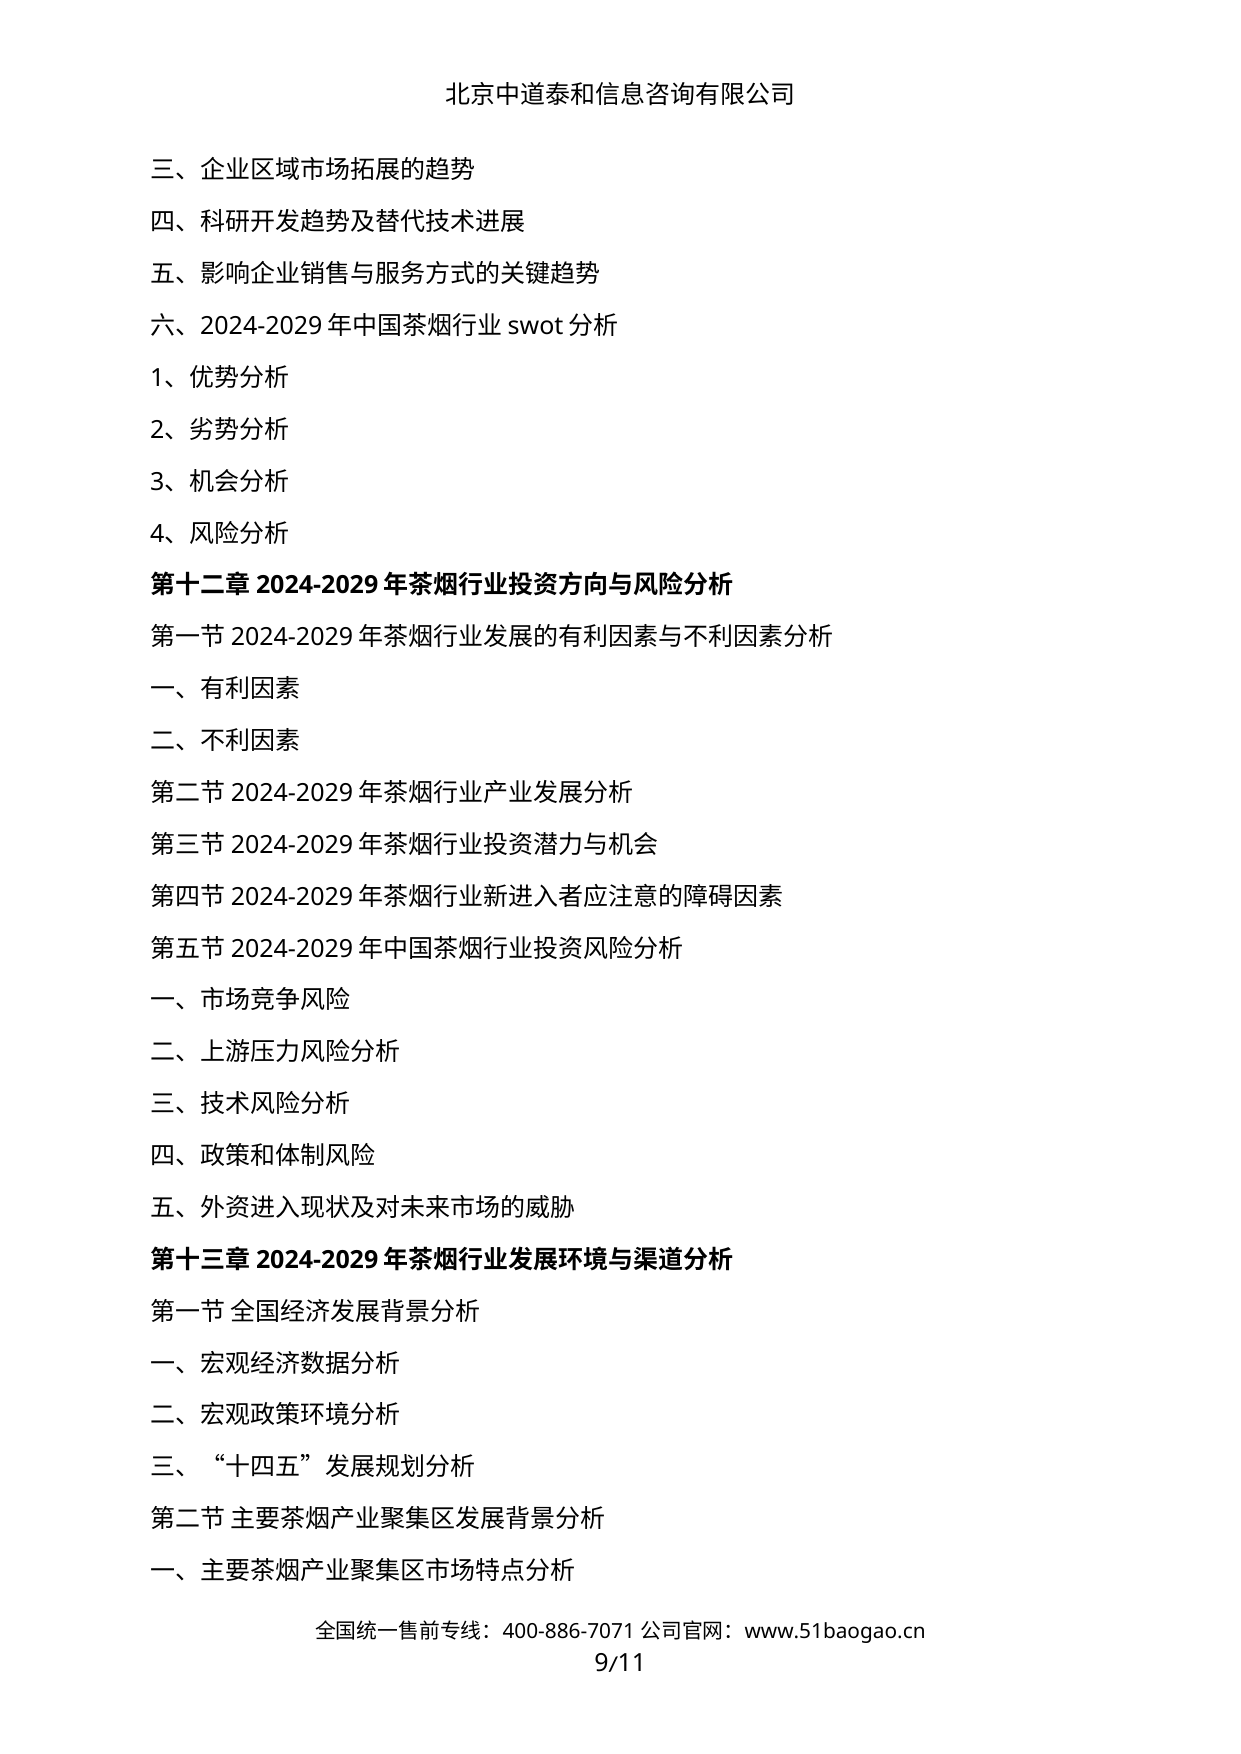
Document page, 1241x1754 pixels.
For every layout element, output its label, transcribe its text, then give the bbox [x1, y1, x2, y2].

text 2、劣势分析 [150, 409, 1090, 446]
text 五、影响企业销售与服务方式的关键趋势 [150, 254, 1090, 290]
text 第十三章 2024-2029年茶烟行业发展环境与渠道分析 [150, 1239, 1090, 1276]
text 五、外资进入现状及对未来市场的威胁 [150, 1187, 1090, 1224]
text 一、市场竞争风险 [150, 980, 1090, 1016]
text 六、2024-2029年中国茶烟行业swot分析 [150, 306, 1090, 342]
text 第五节 2024-2029年中国茶烟行业投资风险分析 [150, 928, 1090, 964]
text 一、宏观经济数据分析 [150, 1343, 1090, 1379]
text 第十二章 2024-2029年茶烟行业投资方向与风险分析 [150, 565, 1090, 601]
text 一、主要茶烟产业聚集区市场特点分析 [150, 1551, 1090, 1587]
text 第一节 全国经济发展背景分析 [150, 1291, 1090, 1327]
text 四、政策和体制风险 [150, 1136, 1090, 1172]
text 二、不利因素 [150, 721, 1090, 757]
text 第二节 主要茶烟产业聚集区发展背景分析 [150, 1499, 1090, 1535]
text 三、技术风险分析 [150, 1084, 1090, 1120]
text 第一节 2024-2029年茶烟行业发展的有利因素与不利因素分析 [150, 617, 1090, 653]
text 二、上游压力风险分析 [150, 1032, 1090, 1068]
text 三、企业区域市场拓展的趋势 [150, 150, 1090, 186]
text 1、优势分析 [150, 357, 1090, 394]
text 一、有利因素 [150, 669, 1090, 705]
text 第四节 2024-2029年茶烟行业新进入者应注意的障碍因素 [150, 876, 1090, 912]
text 二、宏观政策环境分析 [150, 1395, 1090, 1431]
text 四、科研开发趋势及替代技术进展 [150, 202, 1090, 238]
text 三、“十四五”发展规划分析 [150, 1447, 1090, 1483]
text 第二节 2024-2029年茶烟行业产业发展分析 [150, 772, 1090, 809]
text 第三节 2024-2029年茶烟行业投资潜力与机会 [150, 824, 1090, 861]
text 4、风险分析 [150, 513, 1090, 549]
text 3、机会分析 [150, 461, 1090, 497]
